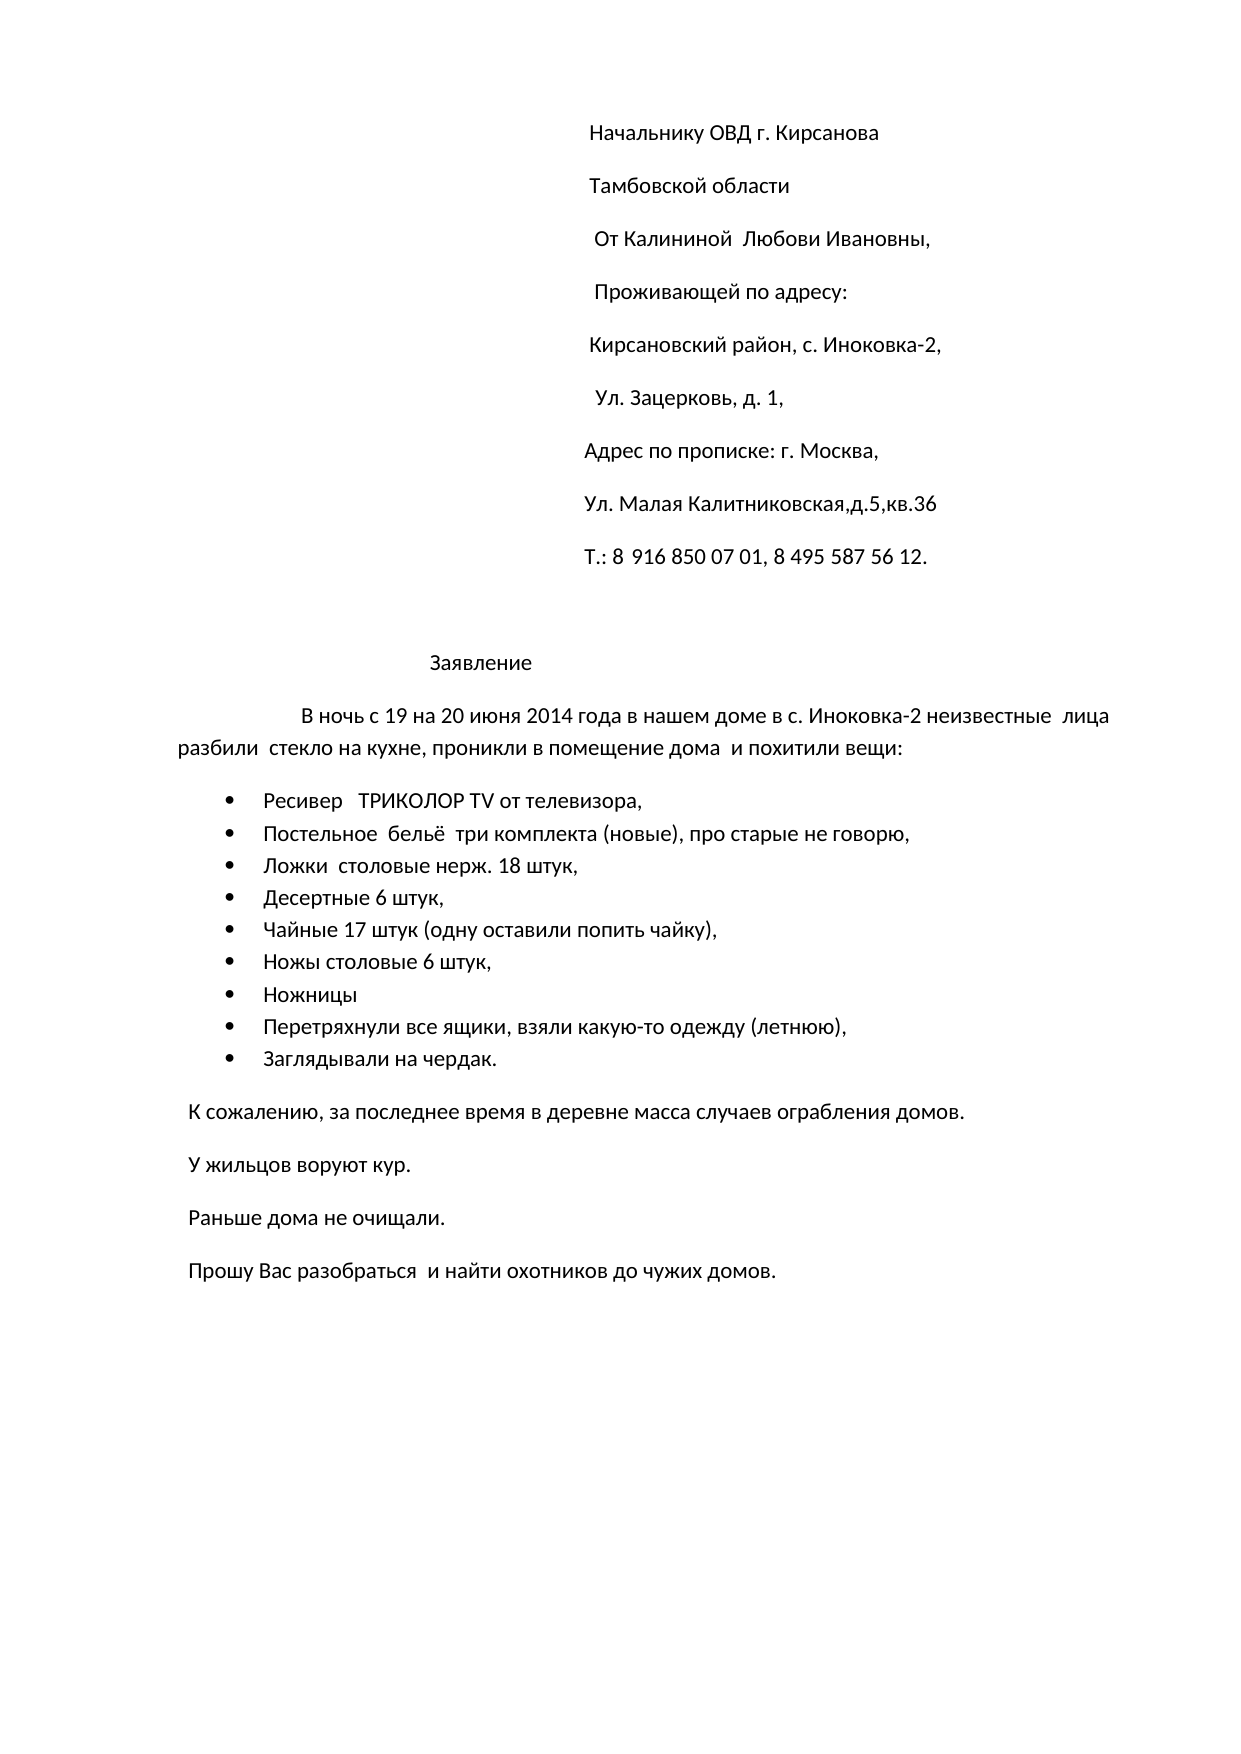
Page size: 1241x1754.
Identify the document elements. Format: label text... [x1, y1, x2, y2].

text Кирсановский район, с. Иноковка-2, [177, 330, 1152, 358]
text Заявление [177, 648, 1152, 676]
text Адрес по прописке: г. Москва, [177, 436, 1152, 464]
text Раньше дома не очищали. [188, 1203, 1152, 1231]
text Тамбовской области [177, 171, 1152, 199]
text Прошу Вас разобраться и найти охотников до чужих домов. [188, 1256, 1152, 1284]
text У жильцов воруют кур. [188, 1150, 1152, 1178]
list Чайные 17 штук (одну оставили попить чайку), [226, 915, 1152, 943]
list Постельное бельё три комплекта (новые), про старые не говорю, [226, 819, 1152, 847]
text От Калининой Любови Ивановны, [177, 224, 1152, 252]
text Ул. Малая Калитниковская,д.5,кв.36 [177, 489, 1152, 517]
text Начальнику ОВД г. Кирсанова [177, 118, 1152, 146]
text Ул. Зацерковь, д. 1, [177, 383, 1152, 411]
list Перетряхнули все ящики, взяли какую-то одежду (летнюю), [226, 1012, 1152, 1040]
list Ресивер ТРИКОЛОР ТV от телевизора, [226, 787, 1152, 814]
text Т.: 8 916 850 07 01, 8 495 587 56 12. [177, 542, 1152, 570]
text К сожалению, за последнее время в деревне масса случаев ограбления домов. [188, 1097, 1152, 1125]
list Заглядывали на чердак. [226, 1044, 1152, 1072]
text В ночь с 19 на 20 июня 2014 года в нашем доме в с. Иноковка-2 неизвестные лица разбили стекло на кухне, проникли в помещение дома и похитили вещи: [177, 701, 1152, 762]
text Проживающей по адресу: [177, 277, 1152, 305]
list Ножы столовые 6 штук, [226, 947, 1152, 976]
list Ножницы [226, 980, 1152, 1008]
list Десертные 6 штук, [226, 883, 1152, 911]
list Ложки столовые нерж. 18 штук, [226, 851, 1152, 879]
